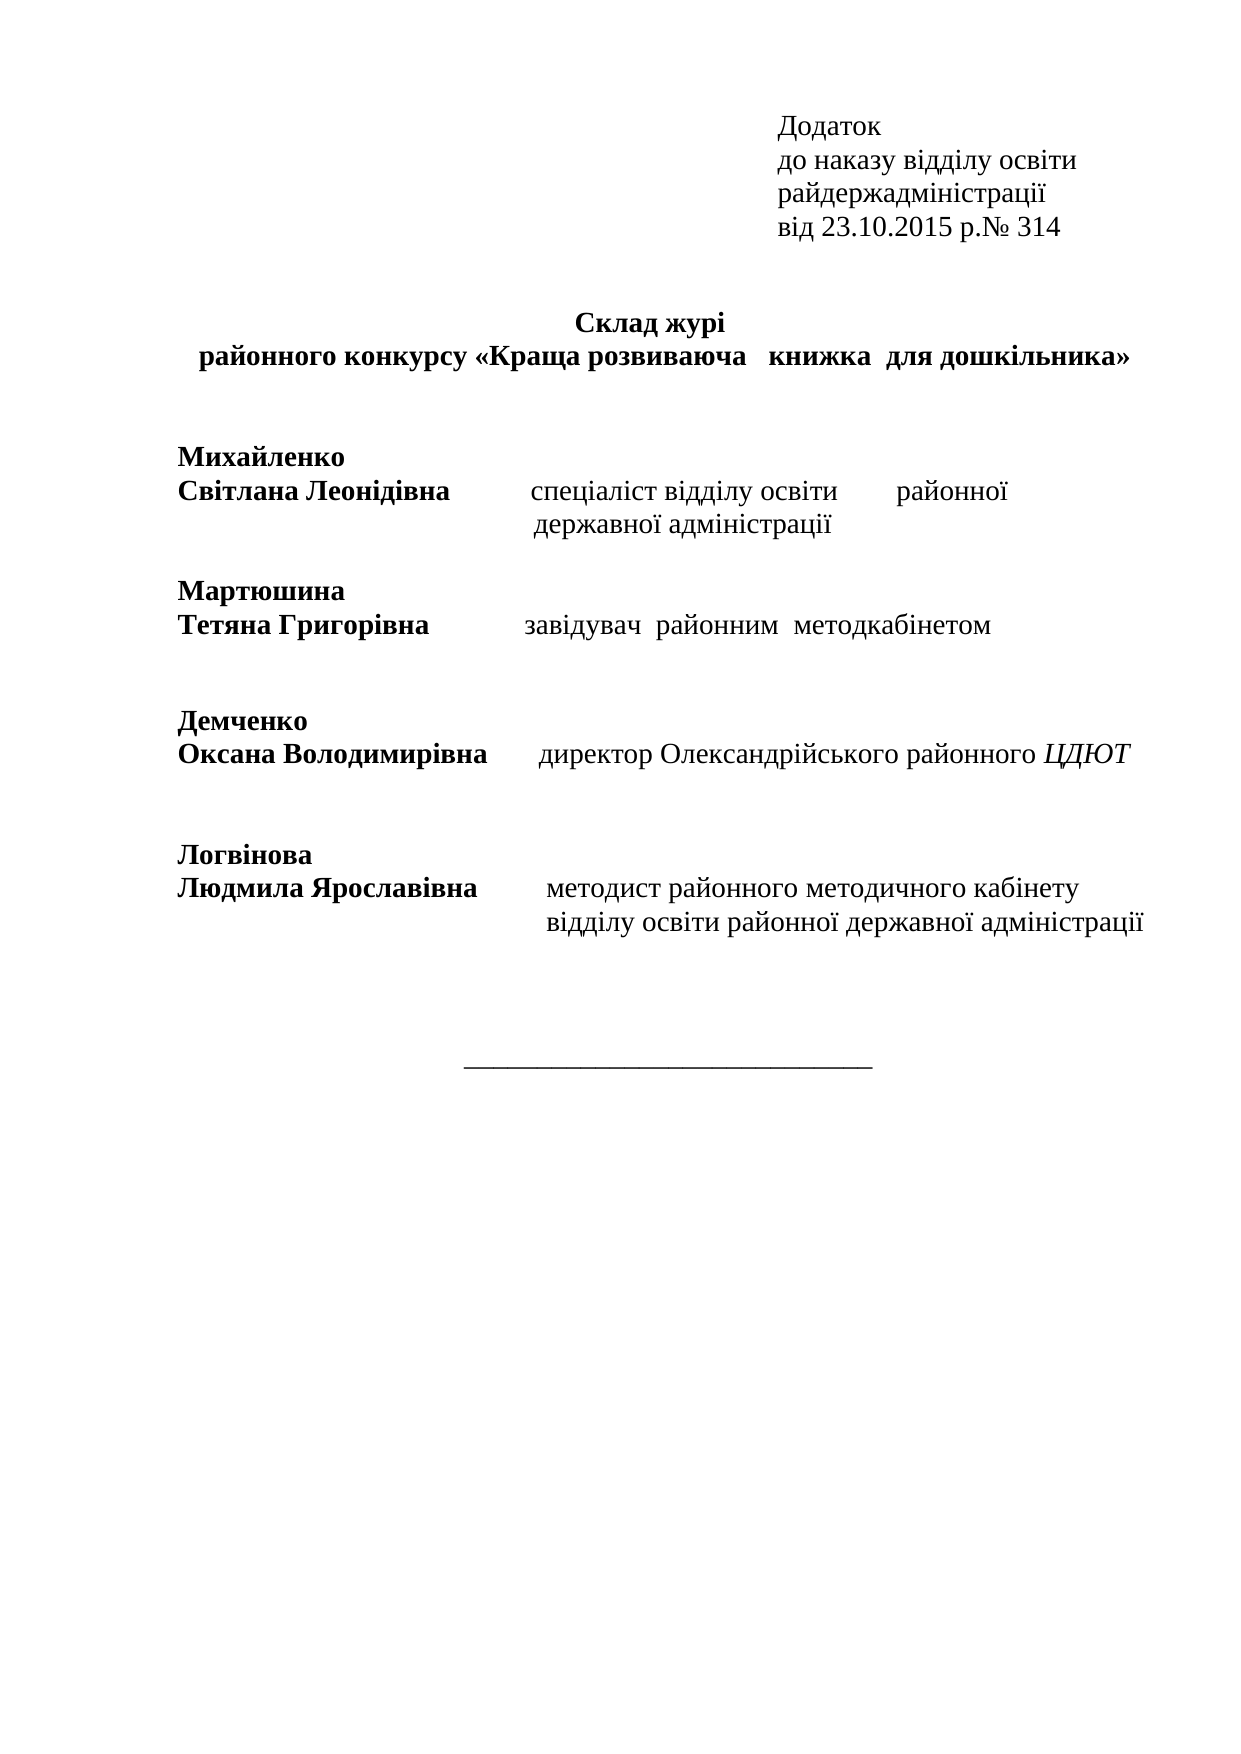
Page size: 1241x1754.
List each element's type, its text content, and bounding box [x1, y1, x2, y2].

text Мартюшина [177, 573, 1152, 607]
text ____________________________ [177, 1038, 1152, 1072]
text районного конкурсу «Краща розвиваюча книжка для дошкільника» [177, 338, 1152, 372]
text Тетяна Григорівна завідувач районним методкабінетом [177, 607, 1152, 640]
text райдержадміністрації [777, 176, 1152, 209]
text Людмила Ярославівна методист районного методичного кабінету [177, 870, 1152, 904]
text Світлана Леонідівна спеціаліст відділу освіти районної [177, 473, 1152, 506]
subtitle Склад журі [177, 305, 1122, 338]
text Логвінова [177, 837, 1152, 870]
text Михайленко [177, 439, 1152, 473]
text Додаток [777, 75, 1152, 142]
text відділу освіти районної державної адміністрації [177, 904, 1152, 937]
text Демченко [177, 703, 1152, 736]
text державної адміністрації [177, 506, 1152, 540]
text від 23.10.2015 р.№ 314 [777, 209, 1152, 243]
text до наказу відділу освіти [777, 142, 1152, 176]
text Оксана Володимирівна директор Олександрійського районного ЦДЮТ [177, 736, 1152, 770]
